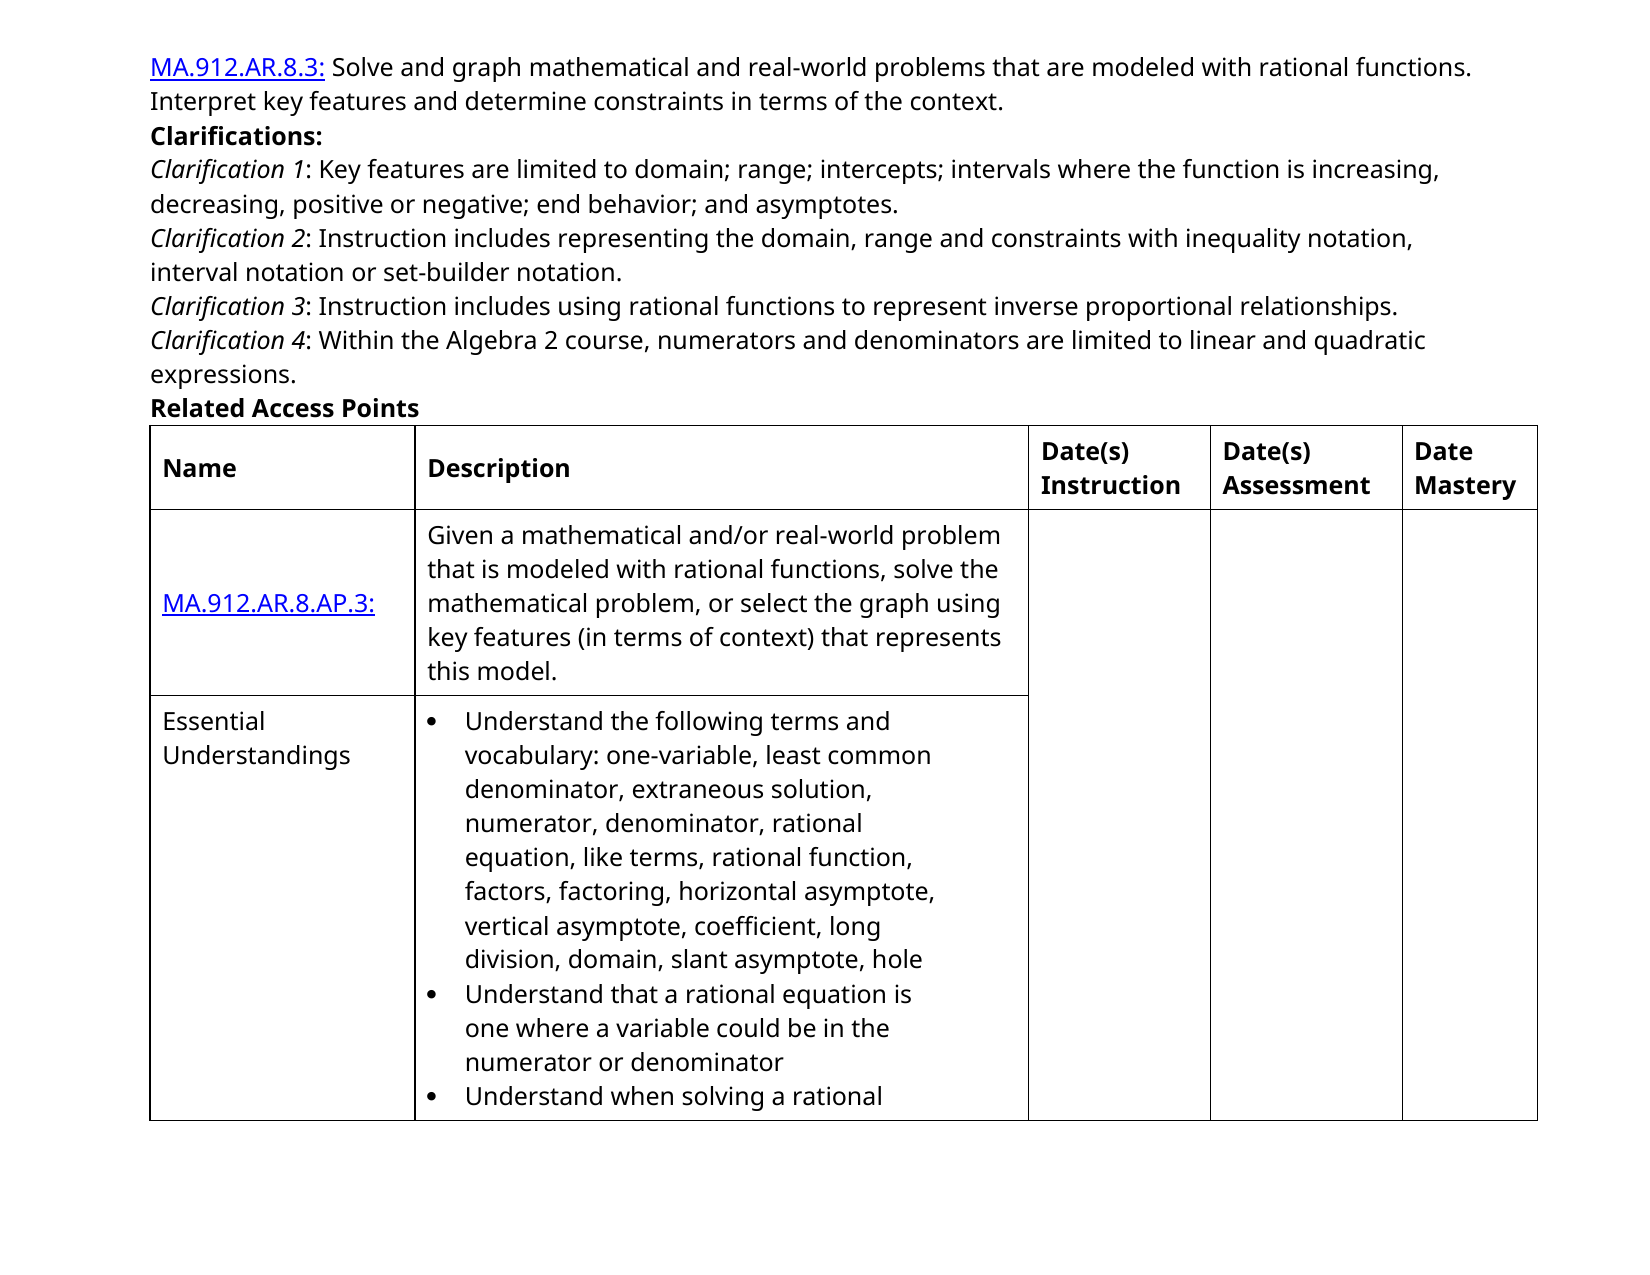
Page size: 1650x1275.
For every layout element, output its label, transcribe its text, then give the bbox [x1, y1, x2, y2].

table_cell Essential Understandings [151, 696, 414, 1120]
table_cell [1403, 695, 1537, 1120]
table_cell Given a mathematical and/or real-world problem that is modeled with rational functions, solve the mathematical problem, or select the graph using key features (in terms of context) that represents this model. [416, 510, 1028, 695]
table_header Date(s) Assessment [1211, 426, 1402, 509]
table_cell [416, 696, 1028, 1120]
table_cell [1029, 695, 1210, 1120]
text Clarification 2: Instruction includes representing the domain, range and constraints with inequality notation, interval notation or set-builder notation. [150, 220, 1500, 288]
table_cell [1029, 510, 1210, 695]
table_header Date(s) Instruction [1029, 426, 1210, 509]
text MA.912.AR.8.3: Solve and graph mathematical and real-world problems that are modeled with rational functions. Interpret key features and determine constraints in terms of the context. [150, 50, 1500, 118]
text Clarifications: Clarification 1: Key features are limited to domain; range; intercepts; intervals where the function is increasing, decreasing, positive or negative; end behavior; and asymptotes. [150, 118, 1500, 220]
table_header Date Mastery [1403, 426, 1537, 509]
text Clarification 3: Instruction includes using rational functions to represent inverse proportional relationships. [150, 288, 1500, 322]
table_cell [1403, 510, 1537, 695]
table_header Description [416, 426, 1028, 509]
text Related Access Points [150, 391, 1500, 425]
table_cell [1211, 695, 1402, 1120]
table_cell [1211, 510, 1402, 695]
table_header Name [151, 426, 414, 509]
text Clarification 4: Within the Algebra 2 course, numerators and denominators are limited to linear and quadratic expressions. [150, 322, 1500, 391]
table_cell MA.912.AR.8.AP.3: [151, 510, 414, 695]
